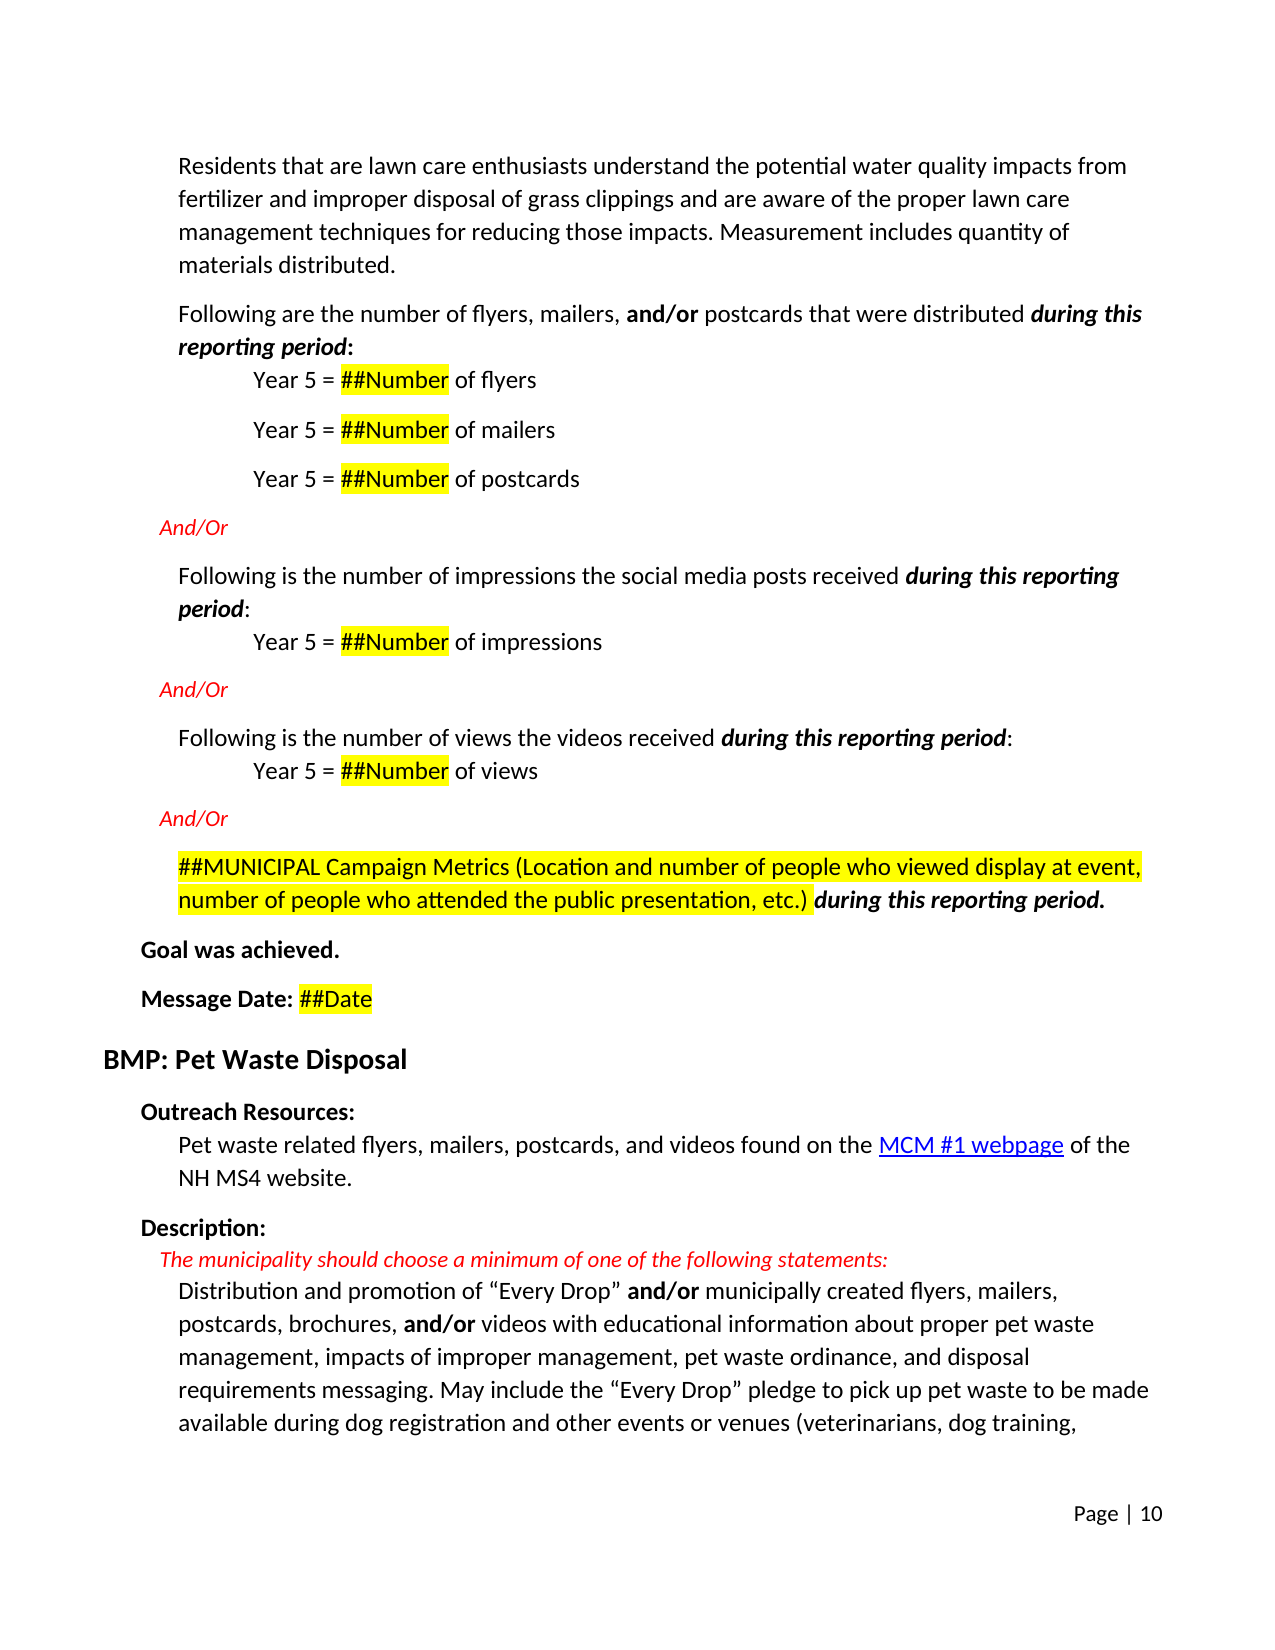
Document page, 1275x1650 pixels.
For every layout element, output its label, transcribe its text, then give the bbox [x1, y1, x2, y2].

text ##MUNICIPAL Campaign Metrics (Location and number of people who viewed display at event, number of people who attended the public presentation, etc.) during this reporting period. [178, 851, 1162, 915]
text BMP: Pet Waste Disposal [103, 1041, 1162, 1077]
text Residents that are lawn care enthusiasts understand the potential water quality impacts from fertilizer and improper disposal of grass clippings and are aware of the proper lawn care management techniques for reducing those impacts. Measurement includes quantity of materials distributed. [178, 150, 1162, 279]
text Year 5 = ##Number of mailers [178, 414, 341, 444]
text Year 5 = ##Number of mailers [449, 414, 1162, 444]
text Outreach Resources: [103, 1097, 1162, 1127]
text Following is the number of views the videos received during this reporting period: [178, 722, 1162, 753]
text Following is the number of impressions the social media posts received during this reporting period: [178, 560, 1162, 623]
text Year 5 = ##Number of postcards [178, 463, 341, 494]
text Message Date: ##Date [141, 983, 1162, 1014]
text Year 5 = ##Number of views [449, 755, 1162, 786]
text And/Or [122, 675, 1162, 703]
text Year 5 = ##Number of views [178, 755, 341, 786]
text Year 5 = ##Number of flyers [178, 364, 341, 395]
text Goal was achieved. [141, 934, 1162, 964]
text Pet waste related flyers, mailers, postcards, and videos found on the MCM #1 webpage of the NH MS4 website. [178, 1129, 1162, 1193]
text Year 5 = ##Number of flyers [449, 364, 1162, 395]
text Year 5 = ##Number of impressions [449, 626, 1162, 656]
text Description: [103, 1212, 1162, 1242]
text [178, 1275, 1162, 1437]
text And/Or [122, 513, 1162, 541]
text Year 5 = ##Number of impressions [178, 626, 341, 656]
text Following are the number of flyers, mailers, and/or postcards that were distributed during this reporting period: [178, 298, 1162, 362]
text The municipality should choose a minimum of one of the following statements: [159, 1245, 1162, 1273]
text And/Or [122, 804, 1162, 833]
text Year 5 = ##Number of postcards [449, 463, 1162, 494]
